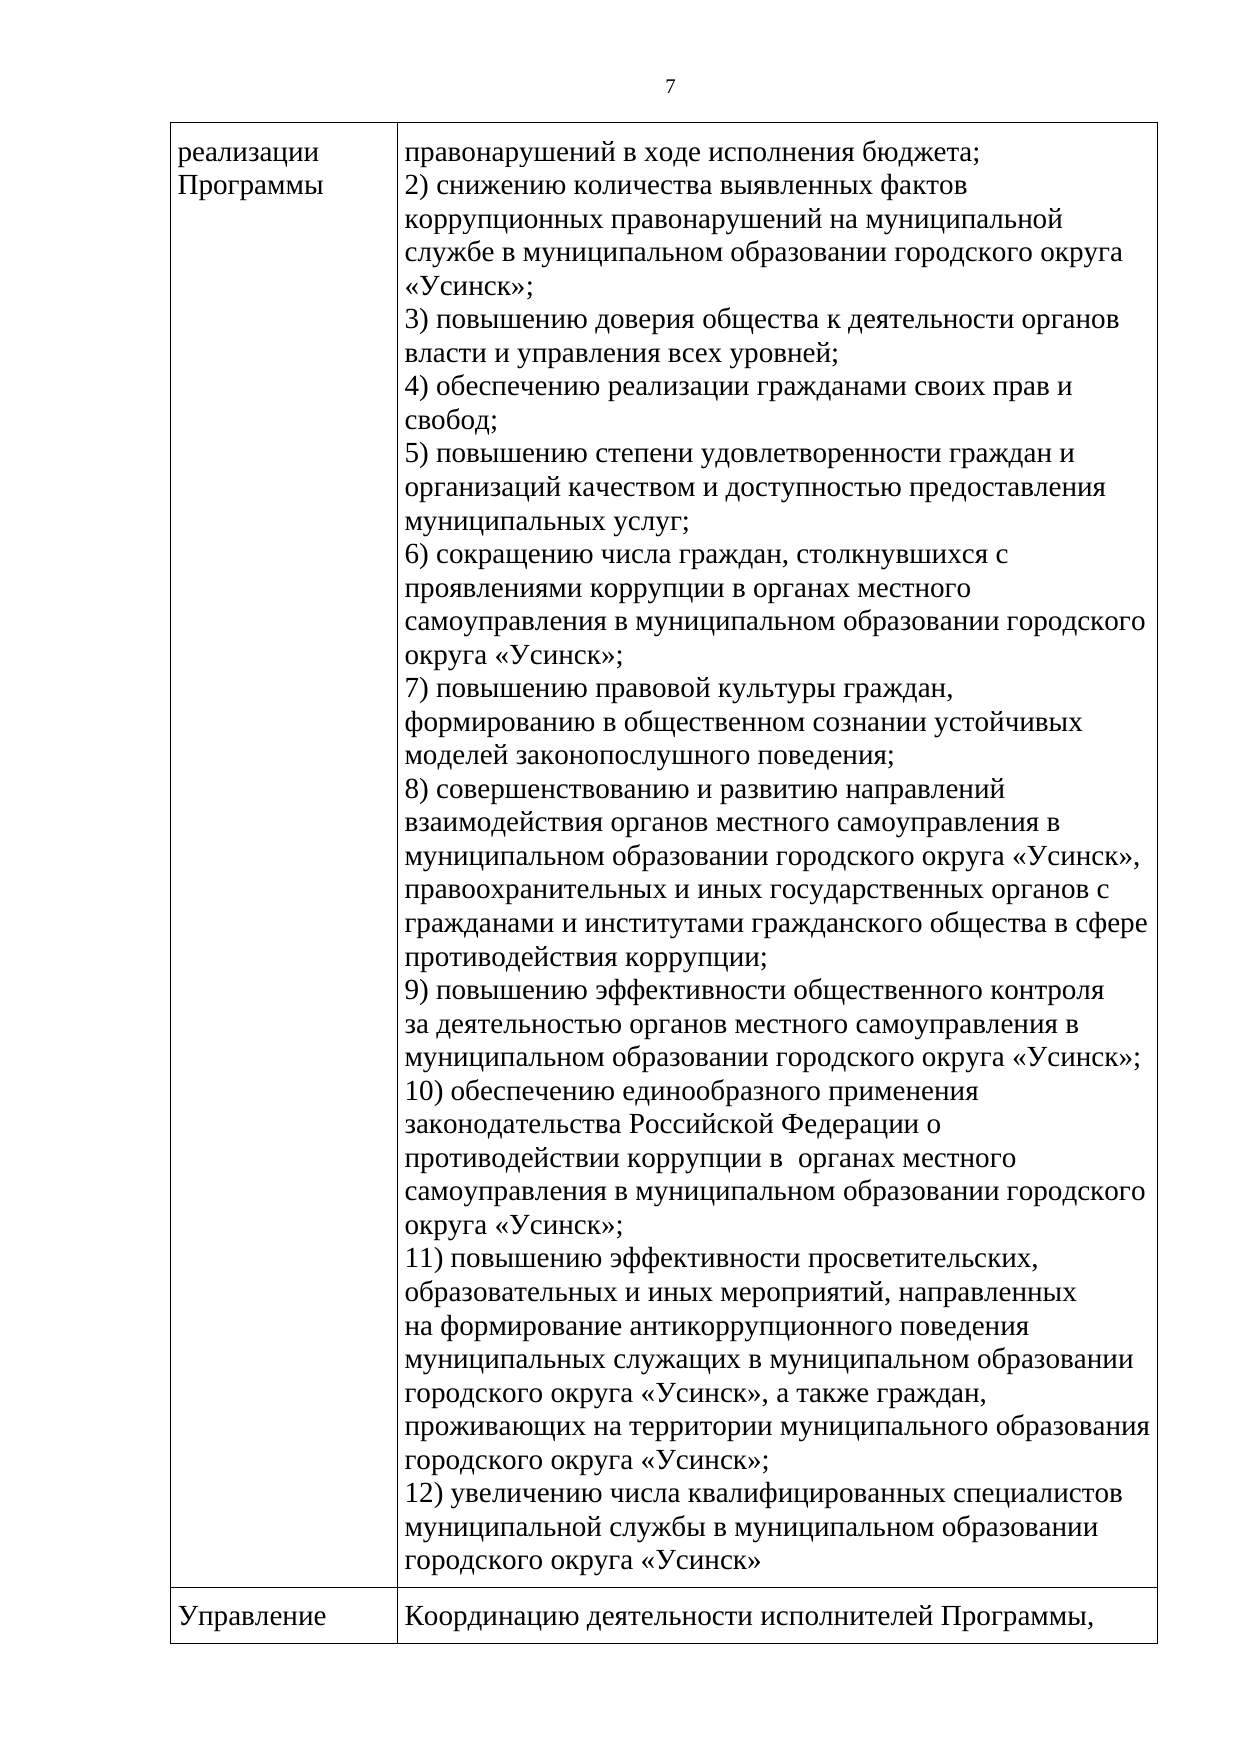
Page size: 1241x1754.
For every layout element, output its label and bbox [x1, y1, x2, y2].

table_cell [398, 123, 1157, 1587]
table_cell [171, 123, 397, 1587]
table_cell [398, 1588, 1157, 1642]
table_cell [171, 1588, 397, 1642]
